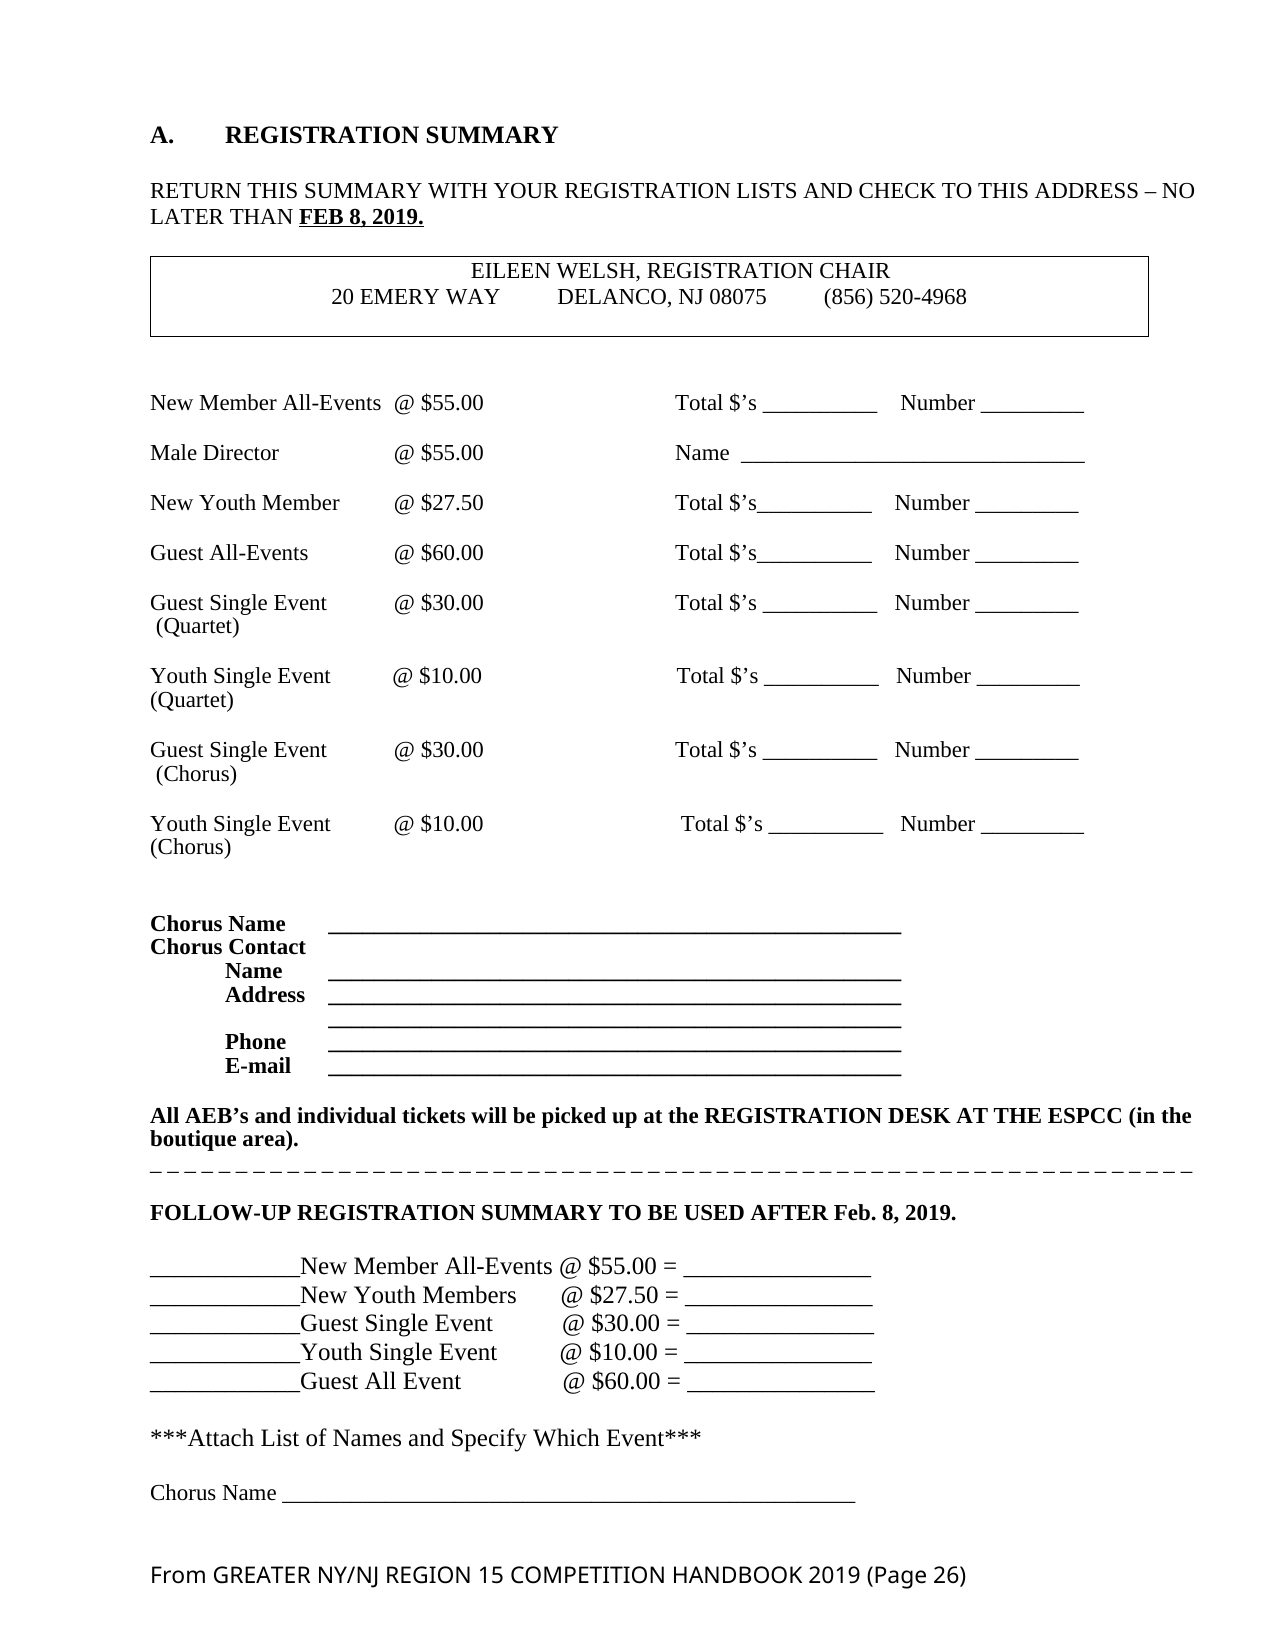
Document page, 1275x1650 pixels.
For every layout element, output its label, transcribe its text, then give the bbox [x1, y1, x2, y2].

text ***Attach List of Names and Specify Which Event*** [150, 1423, 1200, 1452]
text FOLLOW-UP REGISTRATION SUMMARY TO BE USED AFTER Feb. 8, 2019. [150, 1202, 1200, 1225]
text (Quartet) [150, 615, 1200, 639]
text New Member All-Events @ $55.00 Total $’s __________ Number _________ [150, 391, 1200, 415]
text (Chorus) [150, 836, 1200, 859]
text Chorus Name __________________________________________________ [150, 912, 1200, 936]
text ____________New Member All-Events @ $55.00 = _______________ [150, 1251, 1200, 1280]
text _ _ _ _ _ _ _ _ _ _ _ _ _ _ _ _ _ _ _ _ _ _ _ _ _ _ _ _ _ _ _ _ _ _ _ _ _ _ _ _ _ _ _ _ _ _ _ _ _ _ _ _ _ _ _ _ _ _ _ _ _ [150, 1152, 1200, 1175]
text Guest Single Event @ $30.00 Total $’s __________ Number _________ [150, 739, 1200, 762]
text RETURN THIS SUMMARY WITH YOUR REGISTRATION LISTS AND CHECK TO THIS ADDRESS – NO LATER THAN FEB 8, 2019. [150, 177, 1200, 229]
text Address __________________________________________________ [150, 983, 1200, 1007]
text All AEB’s and individual tickets will be picked up at the REGISTRATION DESK AT THE ESPCC (in the boutique area). [150, 1104, 1200, 1152]
text New Youth Member @ $27.50 Total $’s__________ Number _________ [150, 491, 1200, 515]
text ____________Guest All Event @ $60.00 = _______________ [150, 1366, 1200, 1395]
text Guest Single Event @ $30.00 Total $’s __________ Number _________ [150, 591, 1200, 615]
text ____________Guest Single Event @ $30.00 = _______________ [150, 1308, 1200, 1337]
text Male Director @ $55.00 Name ______________________________ [150, 441, 1200, 465]
text Youth Single Event @ $10.00 Total $’s __________ Number _________ [150, 812, 1200, 836]
text Chorus Name __________________________________________________ [150, 1479, 1200, 1505]
text __________________________________________________ [150, 1007, 1200, 1031]
text ____________Youth Single Event @ $10.00 = _______________ [150, 1337, 1200, 1366]
text Guest All-Events @ $60.00 Total $’s__________ Number _________ [150, 541, 1200, 565]
list Registration Summary [150, 120, 1200, 149]
text Chorus Contact [150, 936, 1200, 959]
text E-mail __________________________________________________ [150, 1054, 1200, 1078]
text (Quartet) [150, 689, 1200, 712]
text Phone __________________________________________________ [150, 1031, 1200, 1054]
text Name __________________________________________________ [150, 959, 1200, 983]
table_header EILEEN WELSH, REGISTRATION CHAIR 20 EMERY WAY DELANCO, NJ 08075 (856) 520-4968 [151, 257, 1148, 336]
text Youth Single Event @ $10.00 Total $’s __________ Number _________ [150, 665, 1200, 689]
text (Chorus) [150, 762, 1200, 786]
text ____________New Youth Members @ $27.50 = _______________ [150, 1280, 1200, 1308]
